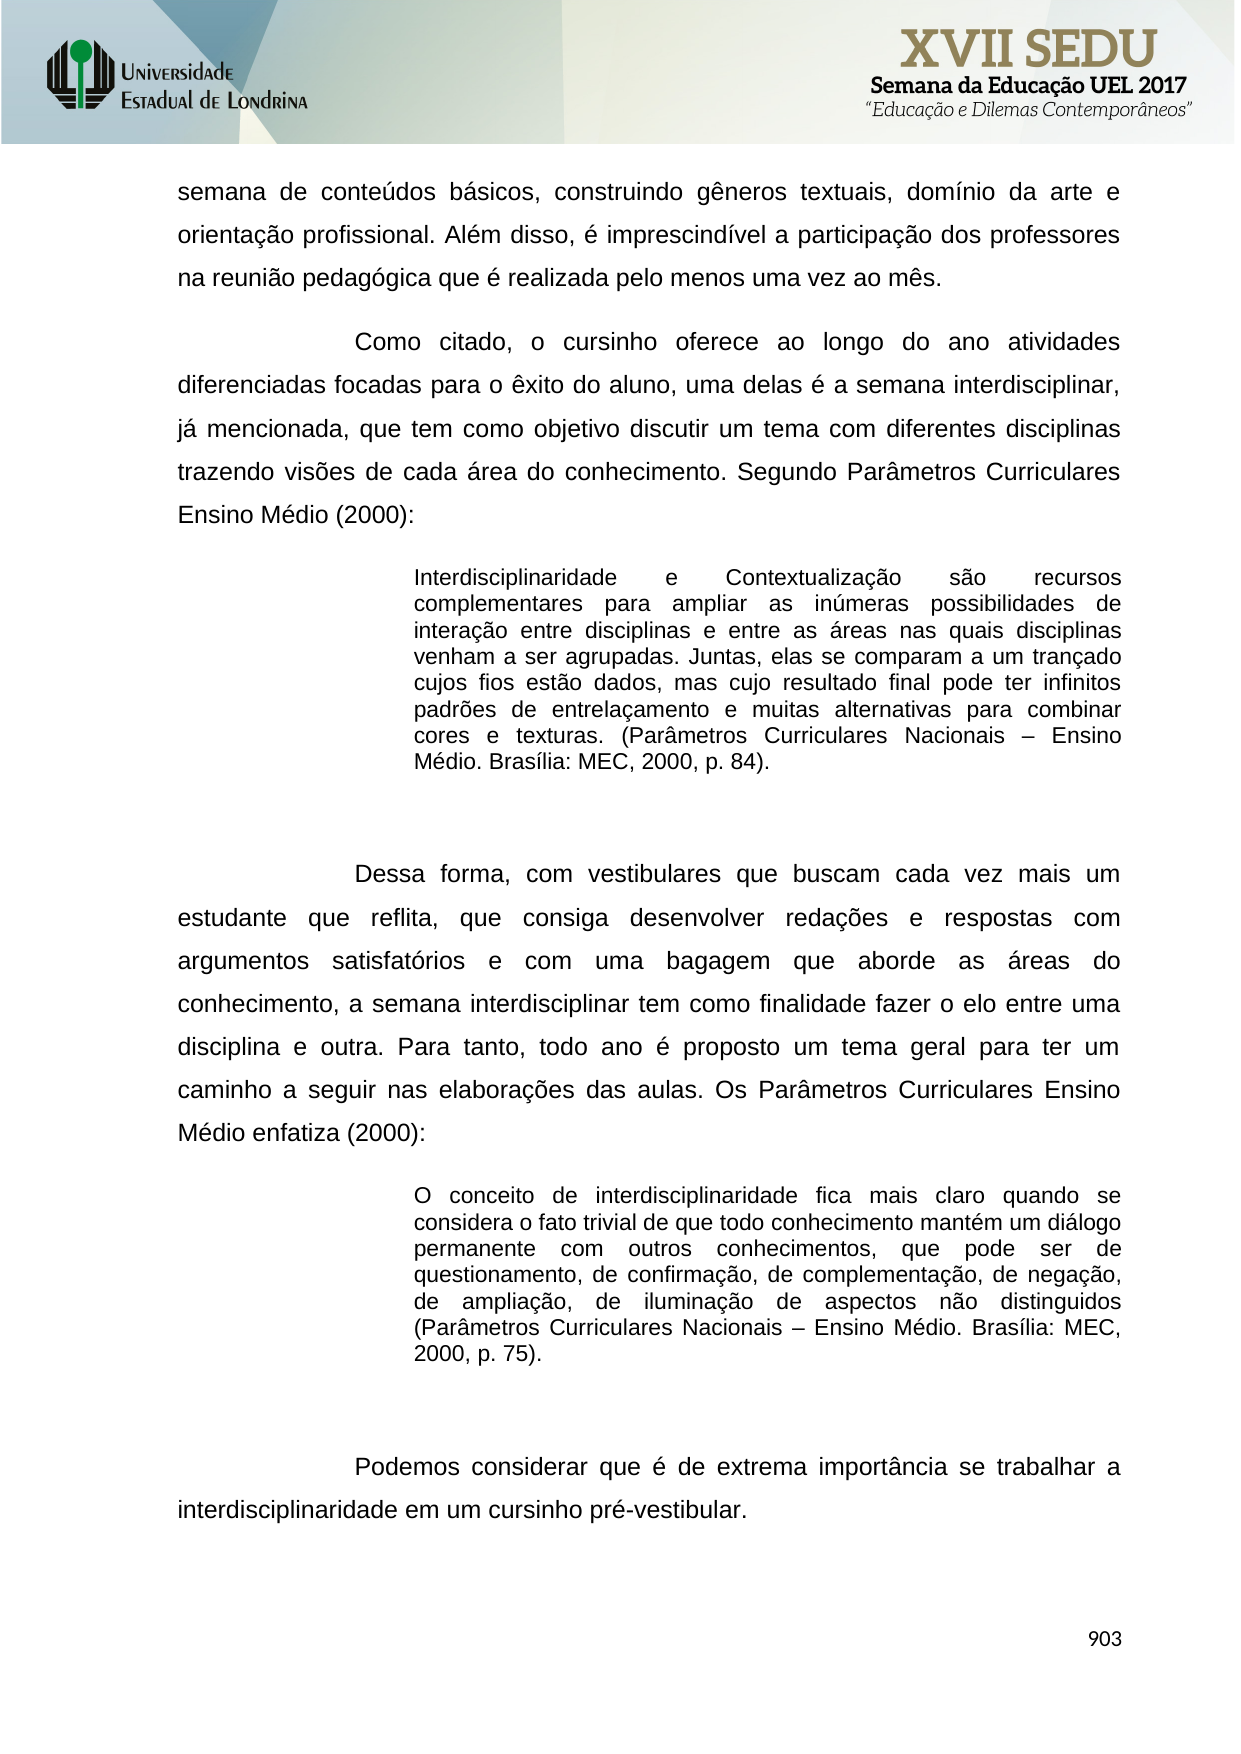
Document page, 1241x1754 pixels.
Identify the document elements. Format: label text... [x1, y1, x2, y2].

picture [0, 0, 1233, 144]
text Dessa forma, com vestibulares que buscam cada vez mais um estudante que reflita, que consiga desenvolver redações e respostas com argumentos satisfatórios e com uma bagagem que aborde as áreas do conhecimento, a semana interdisciplinar tem como finalidade fazer o elo entre uma disciplina e outra. Para tanto, todo ano é proposto um tema geral para ter um caminho a seguir nas elaborações das aulas. Os Parâmetros Curriculares Ensino Médio enfatiza (2000): [177, 859, 1122, 1147]
text Podemos considerar que é de extrema importância se trabalhar a interdisciplinaridade em um cursinho pré-vestibular. [177, 1451, 1122, 1523]
text Como citado, o cursinho oferece ao longo do ano atividades diferenciadas focadas para o êxito do aluno, uma delas é a semana interdisciplinar, já mencionada, que tem como objetivo discutir um tema com diferentes disciplinas trazendo visões de cada área do conhecimento. Segundo Parâmetros Curriculares Ensino Médio (2000): [177, 327, 1122, 529]
text Interdisciplinaridade e Contextualização são recursos complementares para ampliar as inúmeras possibilidades de interação entre disciplinas e entre as áreas nas quais disciplinas venham a ser agrupadas. Juntas, elas se comparam a um trançado cujos fios estão dados, mas cujo resultado final pode ter infinitos padrões de entrelaçamento e muitas alternativas para combinar cores e texturas. (Parâmetros Curriculares Nacionais – Ensino Médio. Brasília: MEC, 2000, p. 84). [413, 564, 1122, 775]
text O conceito de interdisciplinaridade fica mais claro quando se considera o fato trivial de que todo conhecimento mantém um diálogo permanente com outros conhecimentos, que pode ser de questionamento, de confirmação, de complementação, de negação, de ampliação, de iluminação de aspectos não distinguidos (Parâmetros Curriculares Nacionais – Ensino Médio. Brasília: MEC, 2000, p. 75). [413, 1182, 1122, 1367]
